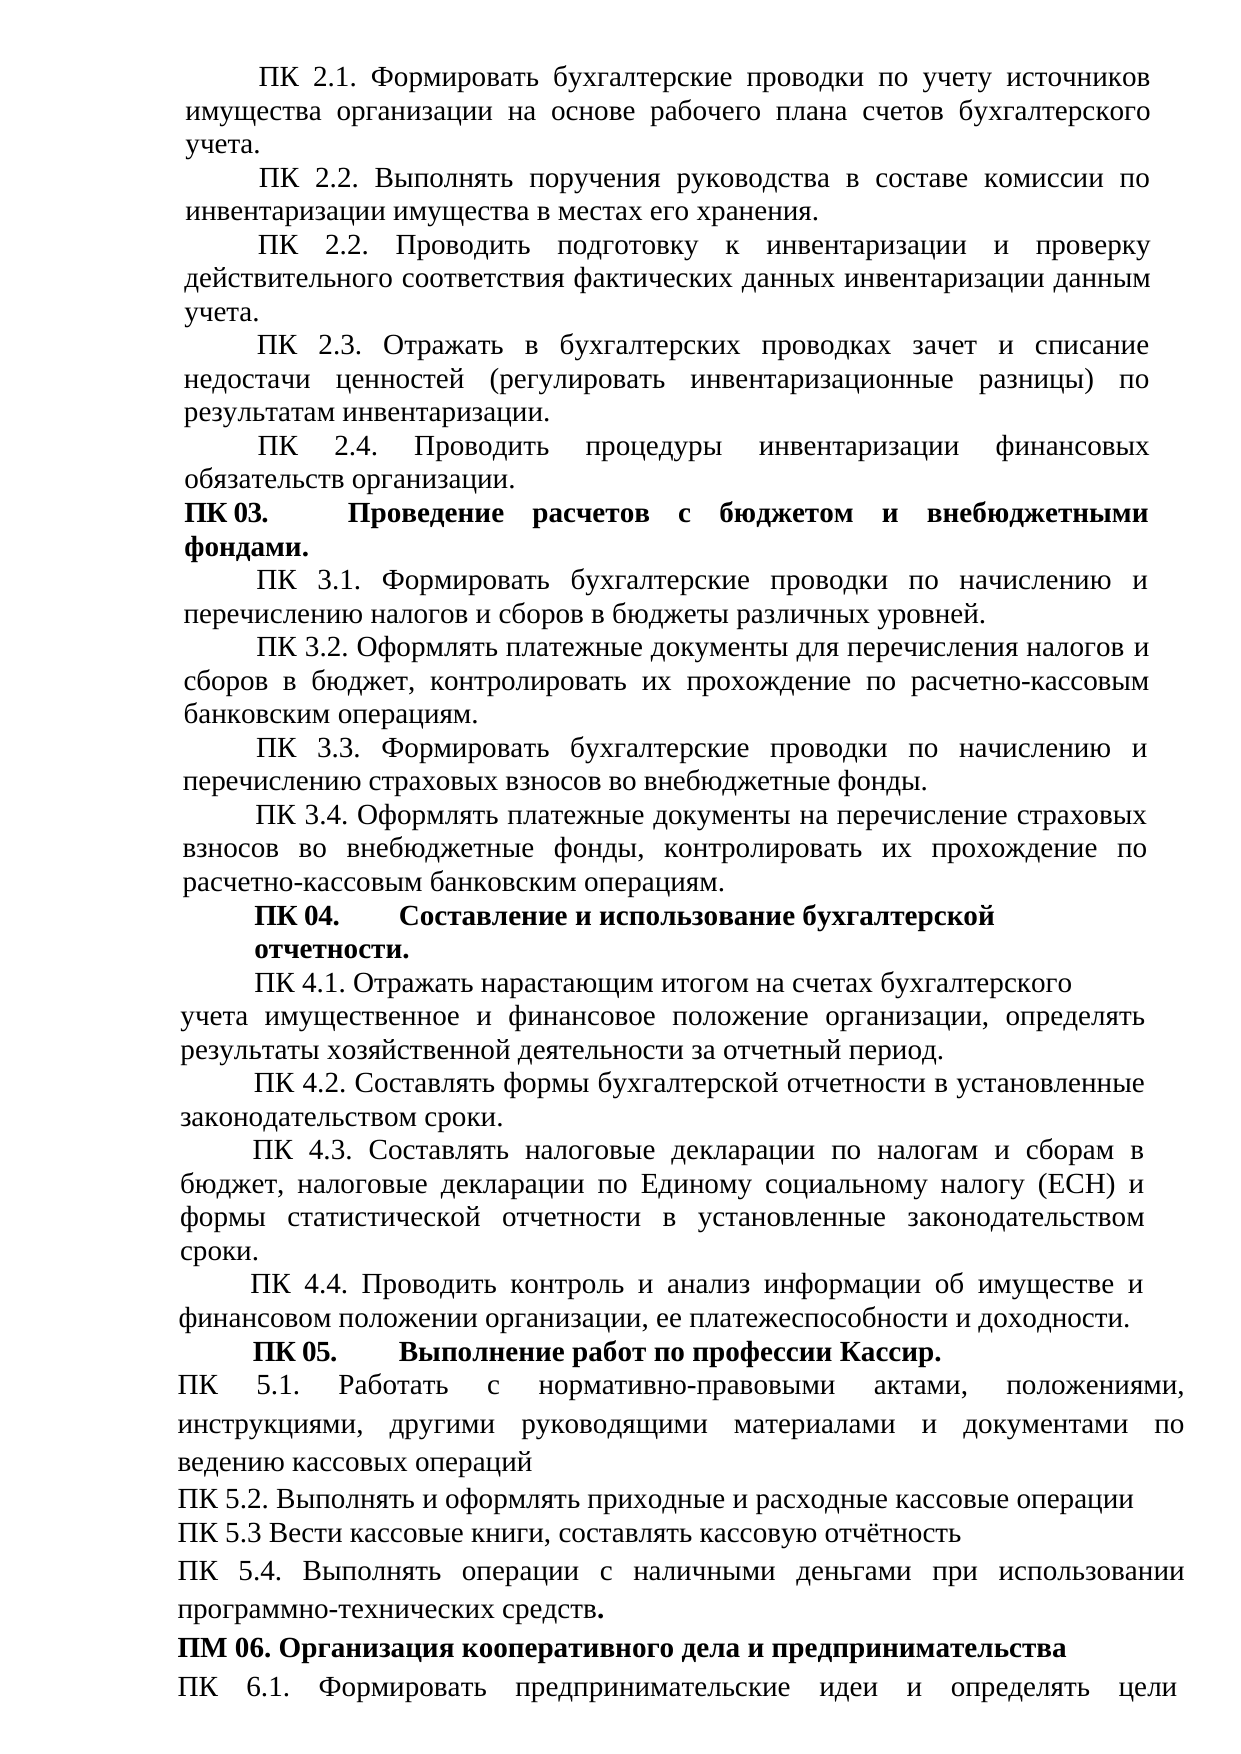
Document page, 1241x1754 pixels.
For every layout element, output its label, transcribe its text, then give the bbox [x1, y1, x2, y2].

table_cell ПК 5.2. Выполнять и оформлять приходные и расходные кассовые операции [166, 1482, 1197, 1515]
table_cell ПК 5.3 Вести кассовые книги, составлять кассовую отчётность [166, 1515, 1197, 1553]
text ПК 3.2. Оформлять платежные документы для перечисления налогов и сборов в бюджет, контролировать их прохождение по расчетно-кассовым банковским операциям. [183, 629, 1149, 730]
text ПК 03. Проведение расчетов с бюджетом и внебюджетными фондами. [184, 495, 1149, 562]
table_header ПК 5.1. Работать с нормативно-правовыми актами, положениями, инструкциями, другими руководящими материалами и документами по ведению кассовых операций [166, 1367, 1197, 1482]
text ПК 04. Составление и использование бухгалтерской отчетности. ПК 4.1. Отражать нарастающим итогом на счетах бухгалтерского [254, 898, 1152, 998]
text ПК 05. Выполнение работ по профессии Кассир. [179, 1334, 1143, 1367]
text ПК 4.4. Проводить контроль и анализ информации об имуществе и финансовом положении организации, ее платежеспособности и доходности. [178, 1267, 1144, 1334]
text ПК 2.1. Формировать бухгалтерские проводки по учету источников имущества организации на основе рабочего плана счетов бухгалтерского учета. [185, 59, 1151, 160]
text ПК 4.2. Составлять формы бухгалтерской отчетности в установленные законодательством сроки. [180, 1065, 1146, 1132]
text ПК 2.4. Проводить процедуры инвентаризации финансовых обязательств организации. [184, 428, 1150, 495]
text ПК 3.3. Формировать бухгалтерские проводки по начислению и перечислению страховых взносов во внебюджетные фонды. [183, 730, 1148, 797]
text ПК 3.1. Формировать бухгалтерские проводки по начислению и перечислению налогов и сборов в бюджеты различных уровней. [183, 562, 1149, 629]
text ПК 2.2. Проводить подготовку к инвентаризации и проверку действительного соответствия фактических данных инвентаризации данным учета. [184, 227, 1152, 327]
text ПК 2.2. Выполнять поручения руководства в составе комиссии по инвентаризации имущества в местах его хранения. [185, 160, 1151, 227]
text ПК 4.3. Составлять налоговые декларации по налогам и сборам в бюджет, налоговые декларации по Единому социальному налогу (ЕСН) и формы статистической отчетности в установленные законодательством сроки. [180, 1132, 1145, 1267]
text ПК 2.3. Отражать в бухгалтерских проводках зачет и списание недостачи ценностей (регулировать инвентаризационные разницы) по результатам инвентаризации. [184, 327, 1150, 428]
text учета имущественное и финансовое положение организации, определять результаты хозяйственной деятельности за отчетный период. [180, 998, 1146, 1065]
text ПК 3.4. Оформлять платежные документы на перечисление страховых взносов во внебюджетные фонды, контролировать их прохождение по расчетно-кассовым банковским операциям. [182, 797, 1148, 898]
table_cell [166, 1553, 1197, 1724]
